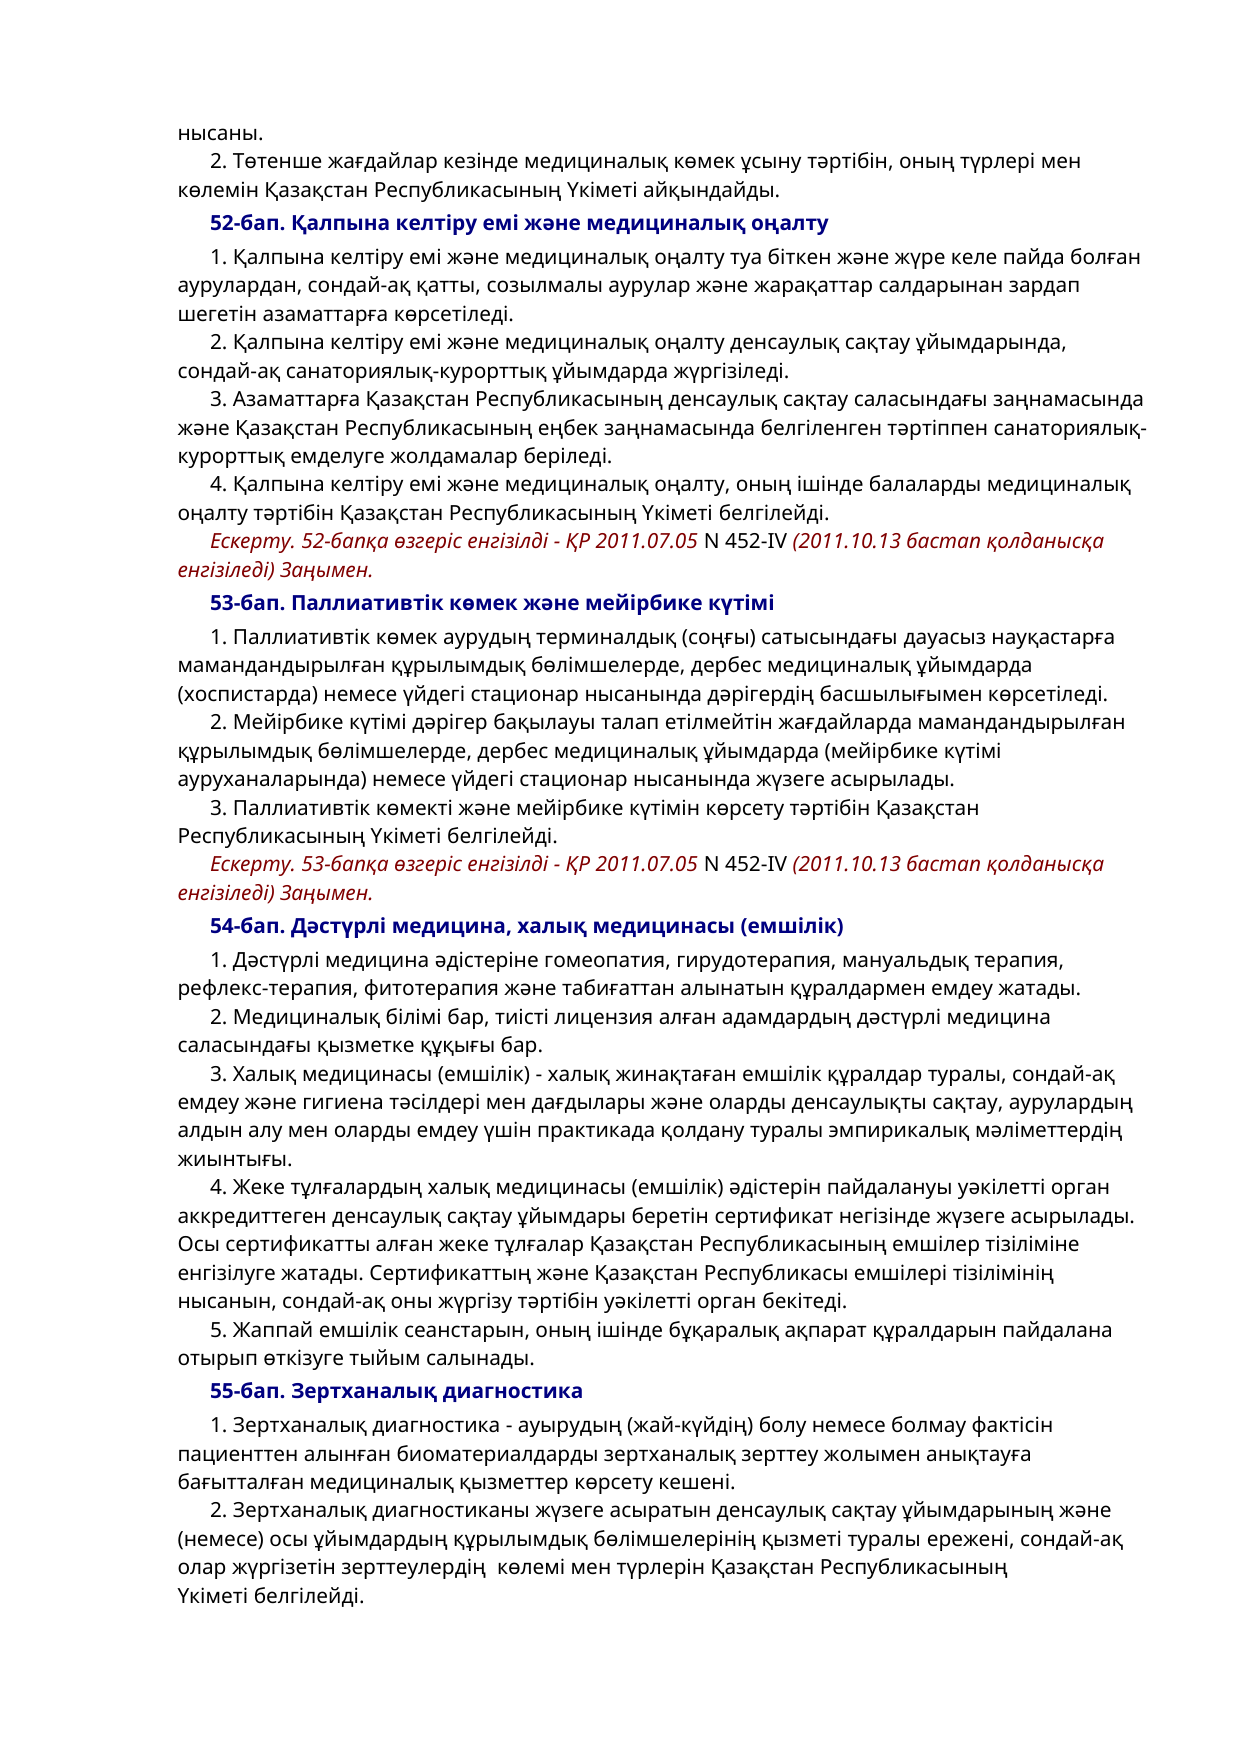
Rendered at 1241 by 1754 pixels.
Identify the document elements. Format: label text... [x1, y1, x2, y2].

text 53-бап. Паллиативтiк көмек және мейiрбике күтiмi [177, 588, 1152, 617]
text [177, 1410, 1152, 1609]
text 55-бап. Зертханалық диагностика [177, 1377, 1152, 1405]
text 1. Паллиативтiк көмек аурудың терминалдық (соңғы) сатысындағы дауасыз науқастарға мамандандырылған құрылымдық бөлiмшелерде, дербес медициналық ұйымдарда (хоспистарда) немесе үйдегi стационар нысанында дәрiгердiң басшылығымен көрсетiледi. 2. Мейiрбике күтiмi дәрiгер бақылауы талап етiлмейтiн жағдайларда мамандандырылған құрылымдық бөлiмшелерде, дербес медициналық ұйымдарда (мейiрбике күтiмi ауруханаларында) немесе үйдегi стационар нысанында жүзеге асырылады. 3. Паллиативтiк көмектi және мейiрбике күтiмiн көрсету тәртiбiн Қазақстан Республикасының Үкiметi белгiлейдi. Ескерту. 53-бапқа өзгерiс енгiзiлдi - ҚР 2011.07.05 N 452-IV (2011.10.13 бастап қолданысқа енгiзiледi) Заңымен. [177, 622, 1152, 906]
text 54-бап. Дәстүрлi медицина, халық медицинасы (емшiлiк) [177, 911, 1152, 940]
text 1. Дәстүрлi медицина әдiстерiне гомеопатия, гирудотерапия, мануальдық терапия, рефлекс-терапия, фитотерапия және табиғаттан алынатын құралдармен емдеу жатады. 2. Медициналық бiлiмi бар, тиiстi лицензия алған адамдардың дәстүрлi медицина саласындағы қызметке құқығы бар. 3. Халық медицинасы (емшiлiк) - халық жинақтаған емшiлiк құралдар туралы, сондай-ақ емдеу және гигиена тәсiлдерi мен дағдылары және оларды денсаулықты сақтау, аурулардың алдын алу мен оларды емдеу үшiн практикада қолдану туралы эмпирикалық мәлiметтердiң жиынтығы. 4. Жеке тұлғалардың халық медицинасы (емшiлiк) әдiстерiн пайдалануы уәкiлеттi орган аккредиттеген денсаулық сақтау ұйымдары беретiн сертификат негiзiнде жүзеге асырылады. Осы сертификатты алған жеке тұлғалар Қазақстан Республикасының емшiлер тiзiлiмiне енгiзiлуге жатады. Сертификаттың және Қазақстан Республикасы емшiлерi тiзiлiмiнiң нысанын, сондай-ақ оны жүргiзу тәртiбiн уәкiлеттi орган бекiтедi. 5. Жаппай емшiлiк сеанстарын, оның iшiнде бұқаралық ақпарат құралдарын пайдалана отырып өткiзуге тыйым салынады. [177, 945, 1152, 1372]
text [177, 118, 1152, 203]
text 52-бап. Қалпына келтiру емi және медициналық оңалту [177, 208, 1152, 237]
text 1. Қалпына келтiру емi және медициналық оңалту туа бiткен және жүре келе пайда болған аурулардан, сондай-ақ қатты, созылмалы аурулар және жарақаттар салдарынан зардап шегетiн азаматтарға көрсетiледi. 2. Қалпына келтiру емi және медициналық оңалту денсаулық сақтау ұйымдарында, сондай-ақ санаториялық-курорттық ұйымдарда жүргiзiледi. 3. Азаматтарға Қазақстан Республикасының денсаулық сақтау саласындағы заңнамасында және Қазақстан Республикасының еңбек заңнамасында белгiленген тәртiппен санаториялық-курорттық емделуге жолдамалар берiледi. 4. Қалпына келтiру емi және медициналық оңалту, оның iшiнде балаларды медициналық оңалту тәртiбiн Қазақстан Республикасының Үкiметi белгiлейдi. Ескерту. 52-бапқа өзгерiс енгiзiлдi - ҚР 2011.07.05 N 452-IV (2011.10.13 бастап қолданысқа енгiзiледi) Заңымен. [177, 242, 1152, 583]
